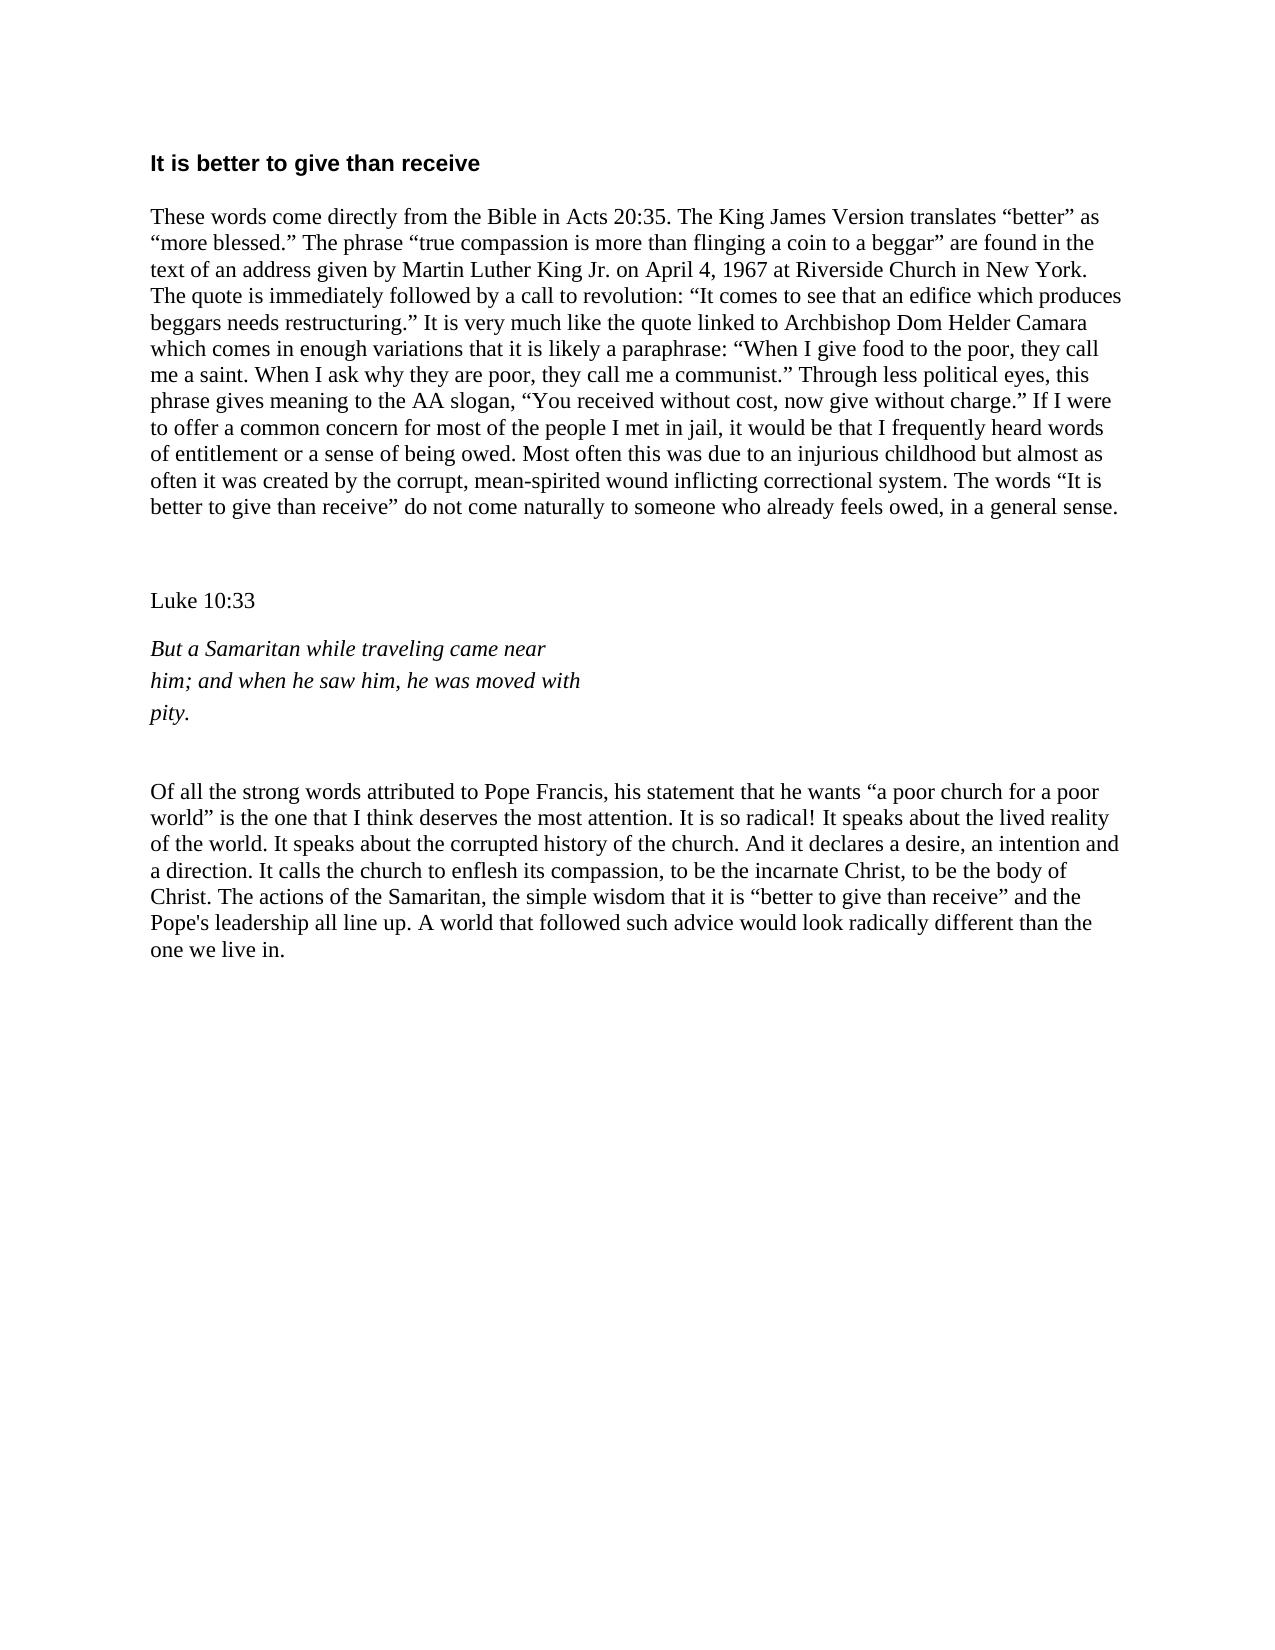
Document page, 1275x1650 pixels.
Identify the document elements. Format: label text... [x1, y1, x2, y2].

subtitle It is better to give than receive [150, 150, 1137, 176]
text Luke 10:33 [150, 587, 1137, 614]
text These words come directly from the Bible in Acts 20:35. The King James Version translates “better” as “more blessed.” The phrase “true compassion is more than flinging a coin to a beggar” are found in the text of an address given by Martin Luther King Jr. on April 4, 1967 at Riverside Church in New York. The quote is immediately followed by a call to revolution: “It comes to see that an edifice which produces beggars needs restructuring.” It is very much like the quote linked to Archbishop Dom Helder Camara which comes in enough variations that it is likely a paraphrase: “When I give food to the poor, they call me a saint. When I ask why they are poor, they call me a communist.” Through less political eyes, this phrase gives meaning to the AA slogan, “You received without cost, now give without charge.” If I were to offer a common concern for most of the people I met in jail, it would be that I frequently heard words of entitlement or a sense of being owed. Most often this was due to an injurious childhood but almost as often it was created by the corrupt, mean-spirited wound inflicting correctional system. The words “It is better to give than receive” do not come naturally to someone who already feels owed, in a general sense. [150, 203, 1124, 519]
text But a Samaritan while traveling came near him; and when he saw him, he was moved with pity. [150, 635, 596, 725]
text Of all the strong words attributed to Pope Francis, his statement that he wants “a poor church for a poor world” is the one that I think deserves the most attention. It is so radical! It speaks about the lived reality of the world. It speaks about the corrupted history of the church. And it declares a desire, an intention and a direction. It calls the church to enflesh its compassion, to be the incarnate Christ, to be the body of Christ. The actions of the Samaritan, the simple wisdom that it is “better to give than receive” and the Pope's leadership all line up. A world that followed such advice would look radically different than the one we live in. [150, 778, 1122, 962]
